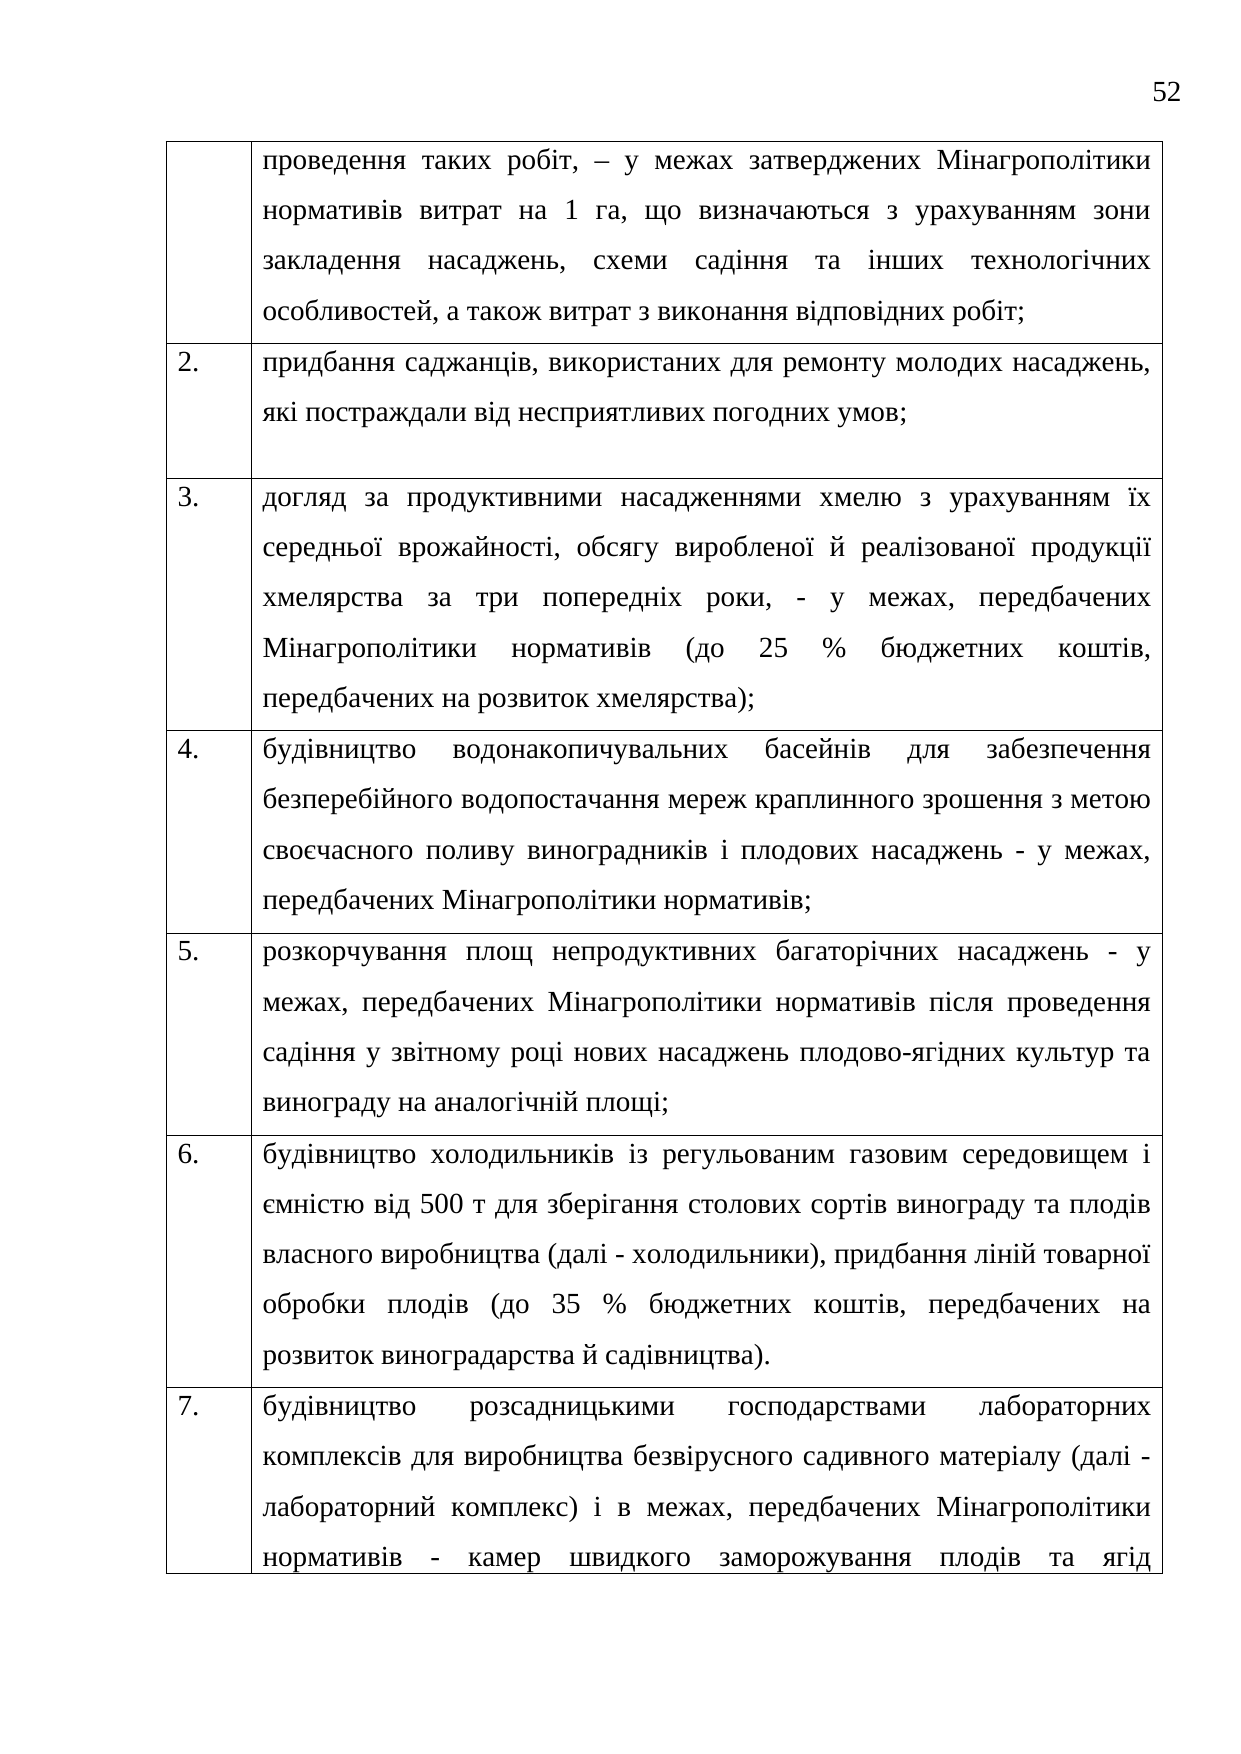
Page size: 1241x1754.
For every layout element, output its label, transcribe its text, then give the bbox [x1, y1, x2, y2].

table_cell 7. [167, 1388, 251, 1573]
table_cell 5. [167, 934, 251, 1135]
table_cell 3. [167, 479, 251, 730]
table_cell догляд за продуктивними насадженнями хмелю з урахуванням їх середньої врожайності, обсягу виробленої й реалізованої продукції хмелярства за три попередніх роки, - у межах, передбачених Мінагрополітики нормативів (до 25 % бюджетних коштів, передбачених на розвиток хмелярства); [252, 479, 1162, 730]
table_cell 2. [167, 344, 251, 478]
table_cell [252, 1388, 1162, 1573]
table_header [252, 142, 1162, 343]
table_header 1. [167, 142, 251, 343]
table_cell будівництво водонакопичувальних басейнів для забезпечення безперебійного водопостачання мереж краплинного зрошення з метою своєчасного поливу виноградників і плодових насаджень - у межах, передбачених Мінагрополітики нормативів; [252, 731, 1162, 932]
table_cell розкорчування площ непродуктивних багаторічних насаджень - у межах, передбачених Мінагрополітики нормативів після проведення садіння у звітному році нових насаджень плодово-ягідних культур та винограду на аналогічній площі; [252, 934, 1162, 1135]
table_cell придбання саджанців, використаних для ремонту молодих насаджень, які постраждали від несприятливих погодних умов; [252, 344, 1162, 478]
table_cell 4. [167, 731, 251, 932]
table_cell 6. [167, 1136, 251, 1387]
table_cell будівництво холодильників із регульованим газовим середовищем і ємністю від 500 т для зберігання столових сортів винограду та плодів власного виробництва (далі - холодильники), придбання ліній товарної обробки плодів (до 35 % бюджетних коштів, передбачених на розвиток виноградарства й садівництва). [252, 1136, 1162, 1387]
